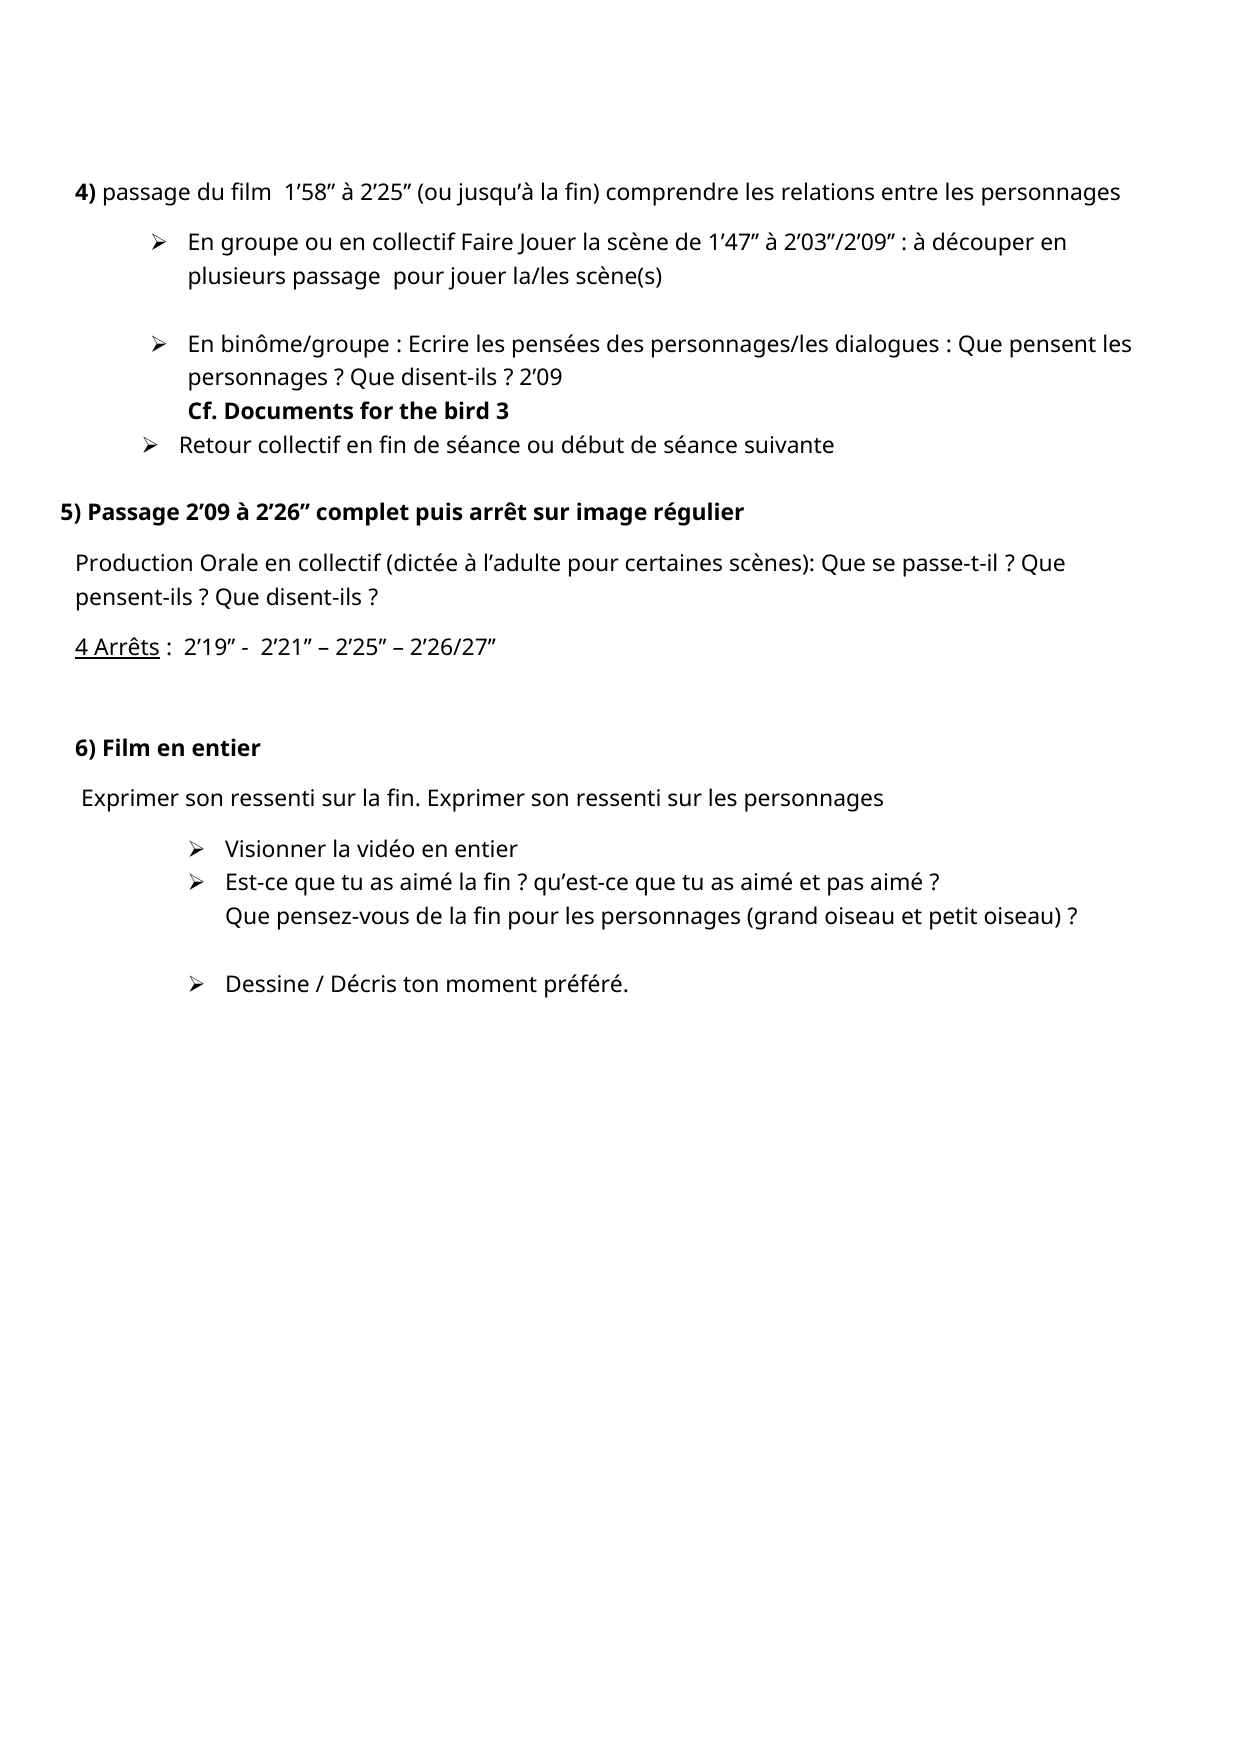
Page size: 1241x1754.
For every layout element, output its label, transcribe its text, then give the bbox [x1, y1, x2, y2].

list Retour collectif en fin de séance ou début de séance suivante [141, 429, 1165, 460]
list Cf. Documents for the bird 3 [187, 395, 1165, 426]
text Exprimer son ressenti sur la fin. Exprimer son ressenti sur les personnages [75, 782, 1165, 813]
list En binôme/groupe : Ecrire les pensées des personnages/les dialogues : Que pensent les personnages ? Que disent-ils ? 2’09 [150, 327, 1165, 392]
list Que pensez-vous de la fin pour les personnages (grand oiseau et petit oiseau) ? [225, 900, 1165, 931]
text 4) passage du film 1’58’’ à 2’25’’ (ou jusqu’à la fin) comprendre les relations entre les personnages [75, 176, 1165, 207]
list Visionner la vidéo en entier [187, 832, 1165, 864]
text 4 Arrêts : 2’19’’ - 2’21’’ – 2’25’’ – 2’26/27’’ [75, 631, 1165, 662]
text 6) Film en entier [75, 732, 1165, 763]
list Est-ce que tu as aimé la fin ? qu’est-ce que tu as aimé et pas aimé ? [187, 866, 1165, 897]
list 5) Passage 2’09 à 2’26’’ complet puis arrêt sur image régulier [60, 496, 1165, 527]
list Dessine / Décris ton moment préféré. [187, 967, 1165, 999]
list En groupe ou en collectif Faire Jouer la scène de 1’47’’ à 2’03’’/2’09’’ : à découper en plusieurs passage pour jouer la/les scène(s) [150, 226, 1165, 291]
text Production Orale en collectif (dictée à l’adulte pour certaines scènes): Que se passe-t-il ? Que pensent-ils ? Que disent-ils ? [75, 547, 1165, 612]
